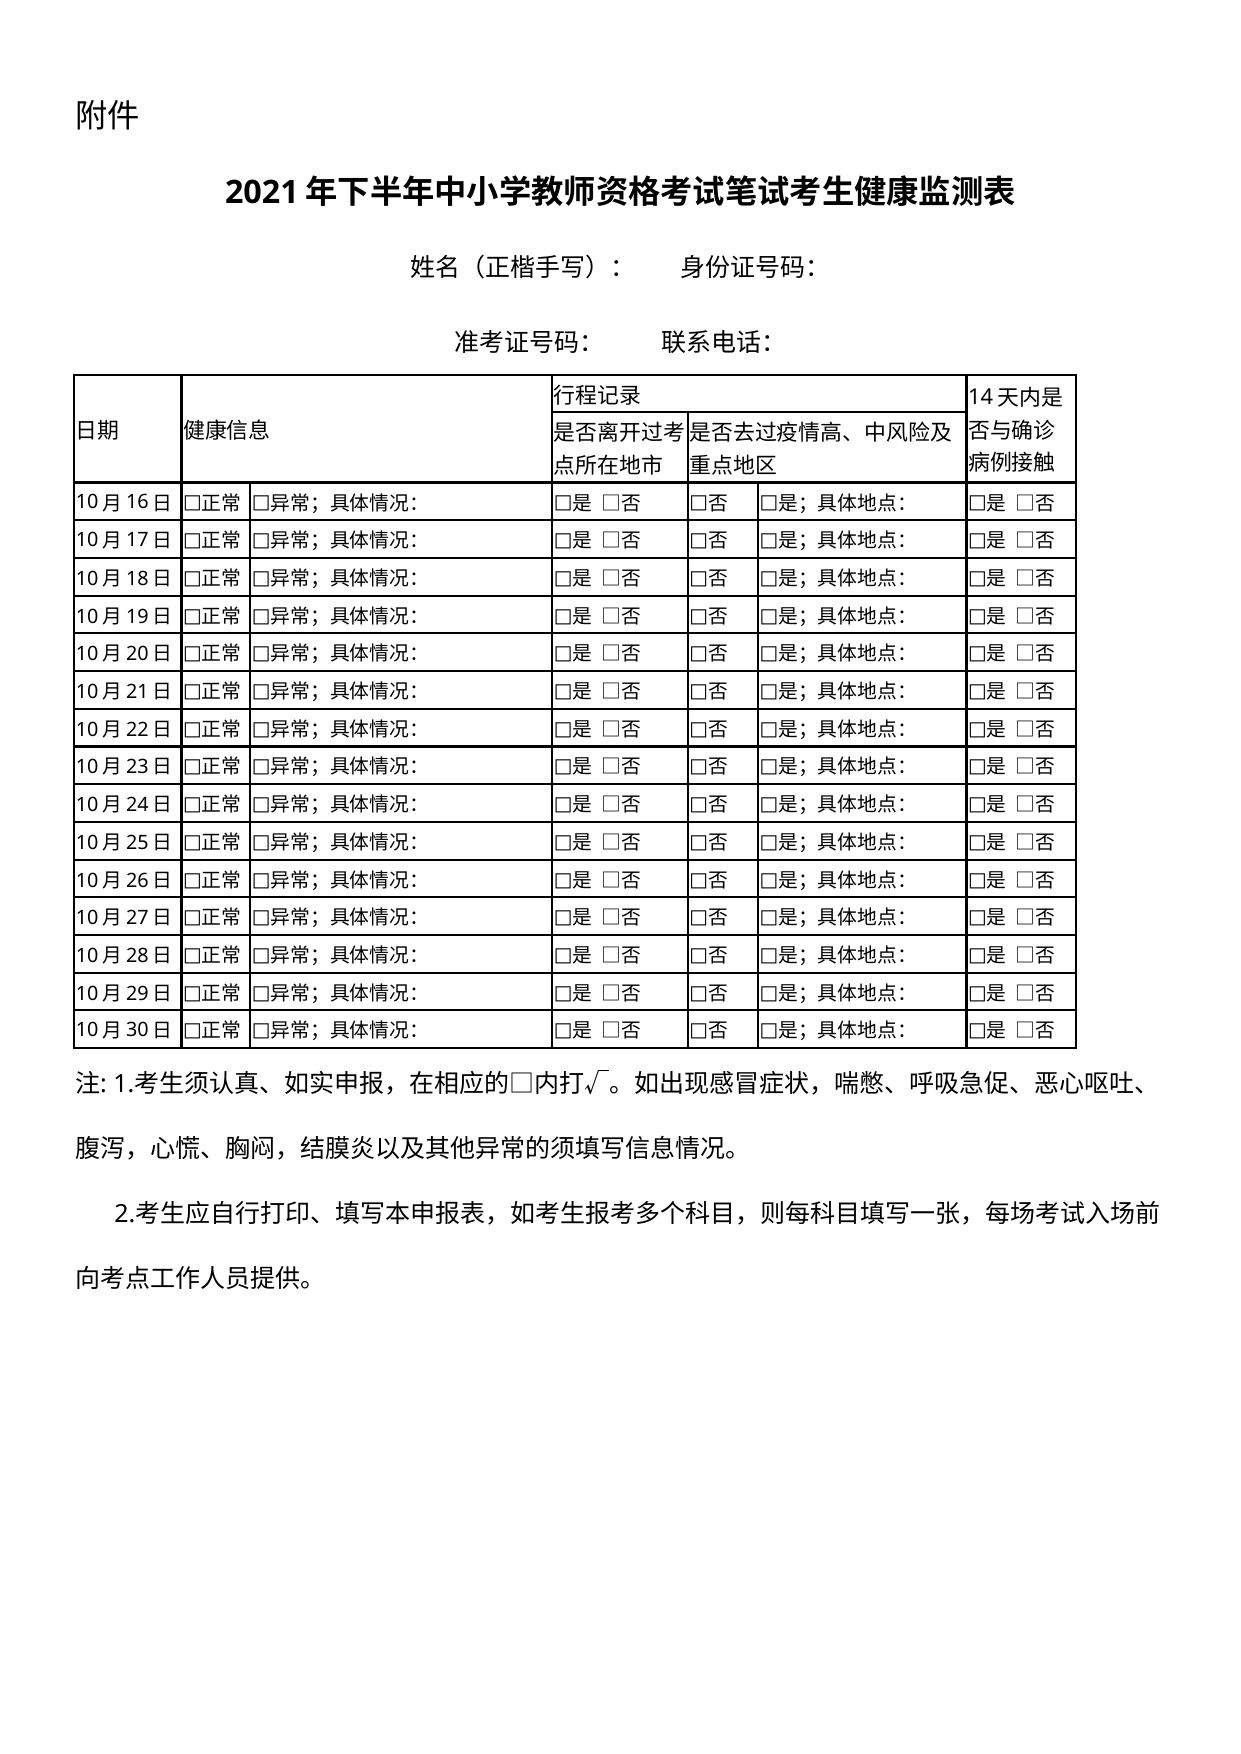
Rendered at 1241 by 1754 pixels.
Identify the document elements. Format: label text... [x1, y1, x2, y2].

table_cell □正常 [183, 672, 249, 708]
table_cell □是 □否 [553, 597, 687, 632]
table_cell □正常 [183, 597, 249, 632]
table_cell □否 [689, 936, 757, 972]
table_cell □是；具体地点： [759, 898, 965, 934]
table_cell 10月25日 [75, 823, 180, 858]
text 姓名（正楷手写）： 身份证号码： [75, 233, 1165, 298]
table_cell 10月20日 [75, 634, 180, 670]
table_cell □是 □否 [968, 898, 1075, 934]
table_cell □是 □否 [553, 785, 687, 821]
table_cell □是；具体地点： [759, 1011, 965, 1047]
table_cell □正常 [183, 521, 249, 557]
table_cell □是 □否 [553, 936, 687, 972]
table_header 14天内是否与确诊病例接触 [968, 376, 1075, 481]
table_cell □否 [689, 748, 757, 783]
table_cell 10月19日 [75, 597, 180, 632]
table_cell 10月21日 [75, 672, 180, 708]
table_cell □是 □否 [553, 710, 687, 745]
table_cell □是 □否 [968, 974, 1075, 1009]
table_cell □是；具体地点： [759, 861, 965, 896]
table_cell 10月28日 [75, 936, 180, 972]
table_cell □是 □否 [968, 823, 1075, 858]
table_cell □正常 [183, 898, 249, 934]
table_cell □正常 [183, 634, 249, 670]
table_cell □是 □否 [968, 597, 1075, 632]
table_cell □是 □否 [553, 974, 687, 1009]
table_cell □否 [689, 823, 757, 858]
table_header 健康信息 [183, 376, 551, 481]
table_cell □异常；具体情况： [251, 521, 551, 557]
table_cell □正常 [183, 974, 249, 1009]
table_cell □是 □否 [553, 484, 687, 519]
table_cell 10月22日 [75, 710, 180, 745]
table_cell □是；具体地点： [759, 710, 965, 745]
text 准考证号码： 联系电话： [75, 308, 1165, 373]
table_cell □正常 [183, 484, 249, 519]
table_cell □是 □否 [968, 521, 1075, 557]
table_cell 10月27日 [75, 898, 180, 934]
table_cell □正常 [183, 861, 249, 896]
table_cell □是；具体地点： [759, 672, 965, 708]
text 注: 1.考生须认真、如实申报，在相应的□内打√。如出现感冒症状，喘憋、呼吸急促、恶心呕吐、腹泻，心慌、胸闷，结膜炎以及其他异常的须填写信息情况。 [75, 1049, 1165, 1179]
table_cell □正常 [183, 559, 249, 594]
table_cell □否 [689, 974, 757, 1009]
table_cell □是 □否 [968, 861, 1075, 896]
table_cell □否 [689, 484, 757, 519]
table_cell □是 □否 [553, 672, 687, 708]
table_cell □是 □否 [968, 1011, 1075, 1047]
table_cell □是；具体地点： [759, 748, 965, 783]
table_cell □是；具体地点： [759, 785, 965, 821]
text 2.考生应自行打印、填写本申报表，如考生报考多个科目，则每科目填写一张，每场考试入场前向考点工作人员提供。 [75, 1179, 1165, 1309]
table_cell □否 [689, 898, 757, 934]
table_cell □正常 [183, 785, 249, 821]
table_cell □是 □否 [968, 634, 1075, 670]
table_cell □是 □否 [553, 521, 687, 557]
text 附件 [75, 81, 1165, 146]
table_cell 10月18日 [75, 559, 180, 594]
text 2021年下半年中小学教师资格考试笔试考生健康监测表 [75, 157, 1165, 222]
table_cell □是 □否 [968, 785, 1075, 821]
table_cell □异常；具体情况： [251, 597, 551, 632]
table_cell □是 □否 [968, 672, 1075, 708]
table_cell 是否去过疫情高、中风险及 重点地区 [689, 413, 965, 481]
table_cell □异常；具体情况： [251, 672, 551, 708]
table_cell □是；具体地点： [759, 634, 965, 670]
table_cell □是 □否 [553, 559, 687, 594]
table_cell □异常；具体情况： [251, 748, 551, 783]
table_cell □正常 [183, 710, 249, 745]
table_cell □否 [689, 634, 757, 670]
table_cell □异常；具体情况： [251, 634, 551, 670]
table_cell □否 [689, 597, 757, 632]
table_cell 是否离开过考点所在地市 [553, 413, 687, 481]
table_cell □否 [689, 785, 757, 821]
table_cell 10月24日 [75, 785, 180, 821]
table_cell □是 □否 [968, 559, 1075, 594]
table_cell □正常 [183, 823, 249, 858]
table_cell □否 [689, 1011, 757, 1047]
table_cell □是 □否 [553, 898, 687, 934]
table_cell □是 □否 [968, 710, 1075, 745]
table_cell □是；具体地点： [759, 936, 965, 972]
table_cell □是；具体地点： [759, 521, 965, 557]
table_cell □是 □否 [553, 861, 687, 896]
table_cell □是 □否 [968, 936, 1075, 972]
table_cell 10月30日 [75, 1011, 180, 1047]
table_cell □否 [689, 521, 757, 557]
table_cell 10月26日 [75, 861, 180, 896]
table_cell □是 □否 [553, 823, 687, 858]
table_cell □正常 [183, 748, 249, 783]
table_cell □异常；具体情况： [251, 484, 551, 519]
table_cell □是 □否 [553, 1011, 687, 1047]
table_cell □正常 [183, 1011, 249, 1047]
table_cell □否 [689, 559, 757, 594]
table_cell □否 [689, 710, 757, 745]
table_cell □是 □否 [553, 748, 687, 783]
table_header 行程记录 [553, 376, 965, 411]
table_cell □异常；具体情况： [251, 1011, 551, 1047]
table_cell □正常 [183, 936, 249, 972]
table_cell 10月17日 [75, 521, 180, 557]
table_cell □是；具体地点： [759, 597, 965, 632]
table_cell □异常；具体情况： [251, 936, 551, 972]
table_cell □是 □否 [553, 634, 687, 670]
table_cell □异常；具体情况： [251, 559, 551, 594]
table_cell 10月16日 [75, 484, 180, 519]
table_header 日期 [75, 376, 180, 481]
table_cell 10月29日 [75, 974, 180, 1009]
table_cell □异常；具体情况： [251, 785, 551, 821]
table_cell □异常；具体情况： [251, 710, 551, 745]
table_cell □异常；具体情况： [251, 861, 551, 896]
table_cell □是 □否 [968, 748, 1075, 783]
table_cell □是；具体地点： [759, 484, 965, 519]
table_cell □是；具体地点： [759, 559, 965, 594]
table_cell □是 □否 [968, 484, 1075, 519]
table_cell 10月23日 [75, 748, 180, 783]
table_cell □否 [689, 861, 757, 896]
table_cell □否 [689, 672, 757, 708]
table_cell □是；具体地点： [759, 823, 965, 858]
table_cell □异常；具体情况： [251, 823, 551, 858]
table_cell □异常；具体情况： [251, 898, 551, 934]
table_cell □是；具体地点： [759, 974, 965, 1009]
table_cell □异常；具体情况： [251, 974, 551, 1009]
